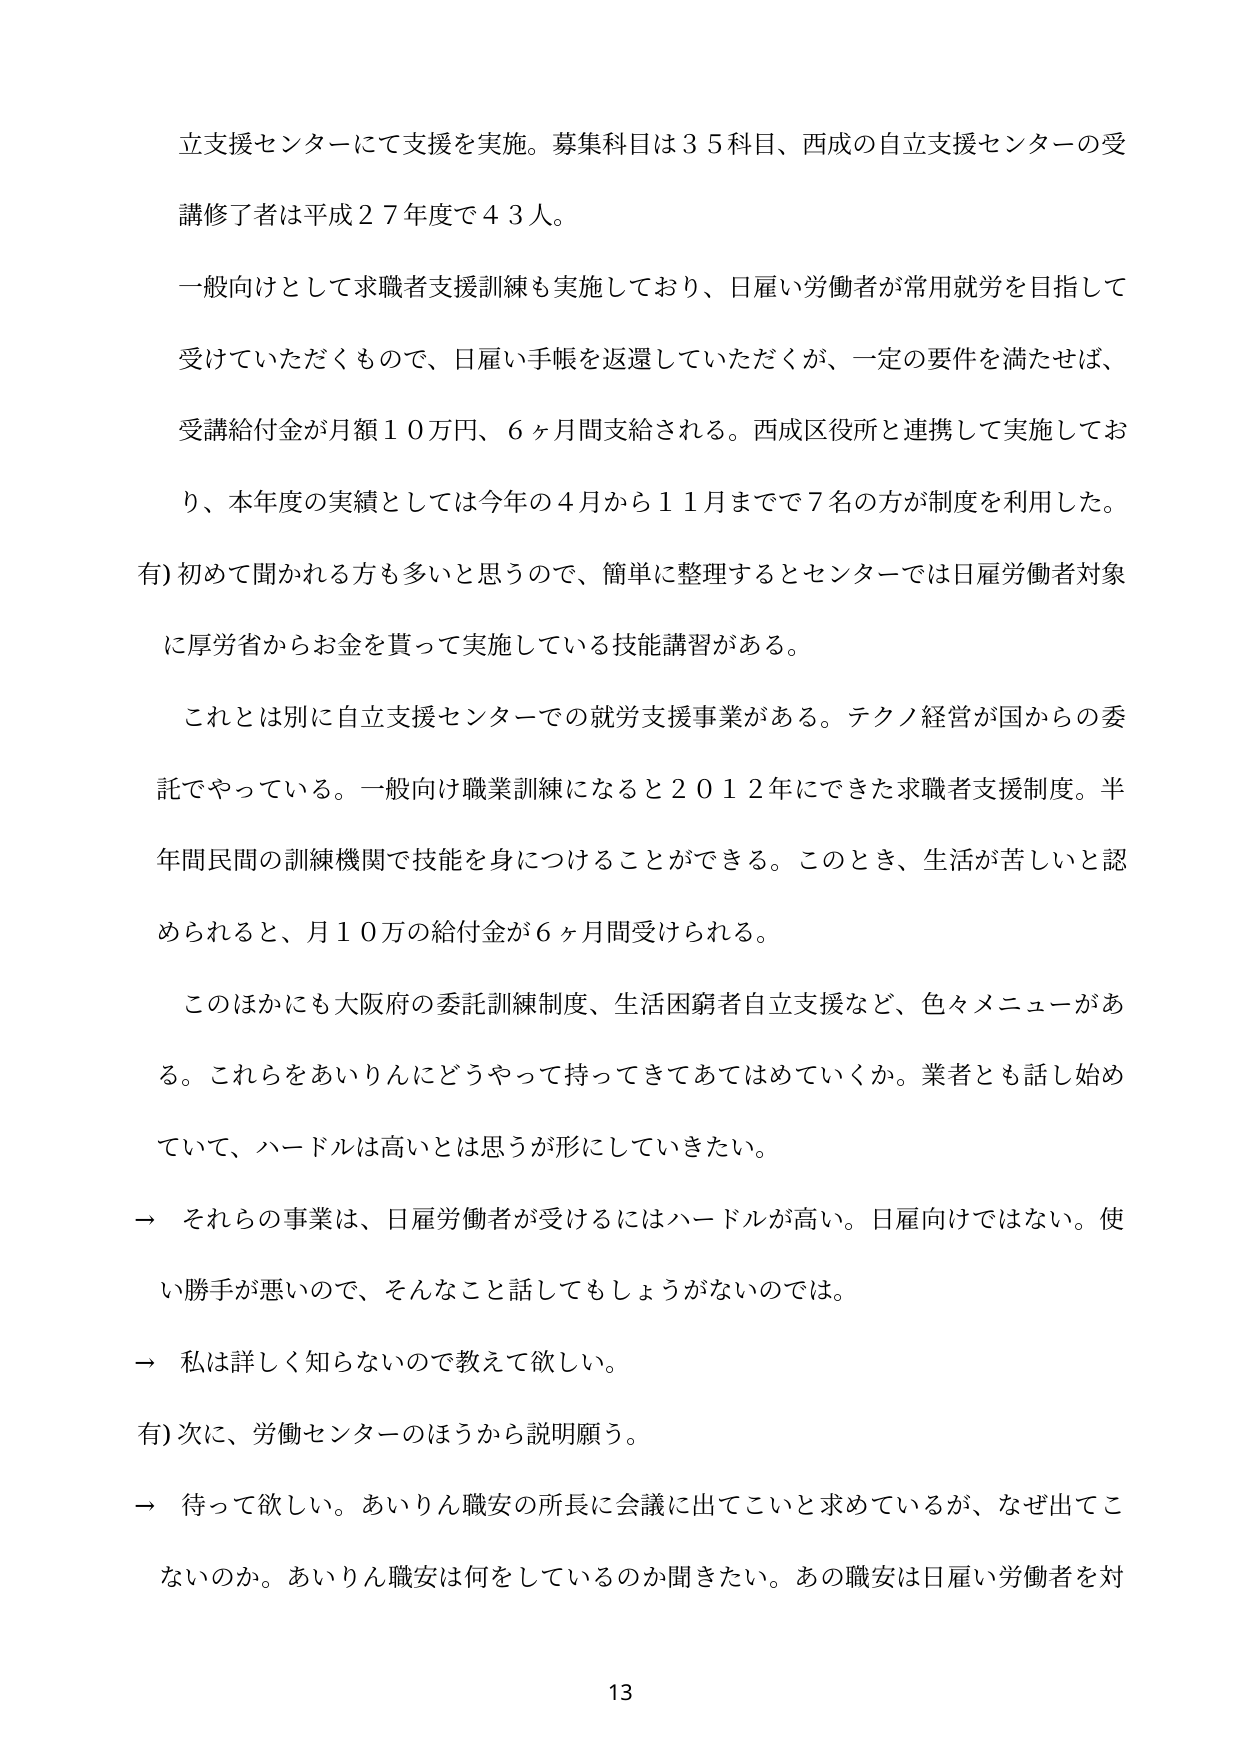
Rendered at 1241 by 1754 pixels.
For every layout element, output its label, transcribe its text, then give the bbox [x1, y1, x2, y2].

text → それらの事業は、日雇労働者が受けるにはハードルが高い。日雇向けではない。使い勝手が悪いので、そんなこと話してもしょうがないのでは。 [134, 1182, 1128, 1325]
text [134, 1468, 1128, 1612]
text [178, 107, 1128, 250]
text これとは別に自立支援センターでの就労支援事業がある。テクノ経営が国からの委託でやっている。一般向け職業訓練になると２０１２年にできた求職者支援制度。半年間民間の訓練機関で技能を身につけることができる。このとき、生活が苦しいと認められると、月１０万の給付金が６ヶ月間受けられる。 [156, 680, 1128, 967]
text 一般向けとして求職者支援訓練も実施しており、日雇い労働者が常用就労を目指して受けていただくもので、日雇い手帳を返還していただくが、一定の要件を満たせば、受講給付金が月額１０万円、６ヶ月間支給される。西成区役所と連携して実施しており、本年度の実績としては今年の４月から１１月までで７名の方が制度を利用した。 [178, 250, 1128, 537]
text このほかにも大阪府の委託訓練制度、生活困窮者自立支援など、色々メニューがある。これらをあいりんにどうやって持ってきてあてはめていくか。業者とも話し始めていて、ハードルは高いとは思うが形にしていきたい。 [156, 967, 1128, 1182]
text 有) 次に、労働センターのほうから説明願う。 [112, 1397, 1128, 1468]
text 有) 初めて聞かれる方も多いと思うので、簡単に整理するとセンターでは日雇労働者対象に厚労省からお金を貰って実施している技能講習がある。 [112, 537, 1128, 680]
text → 私は詳しく知らないので教えて欲しい。 [134, 1325, 1128, 1397]
